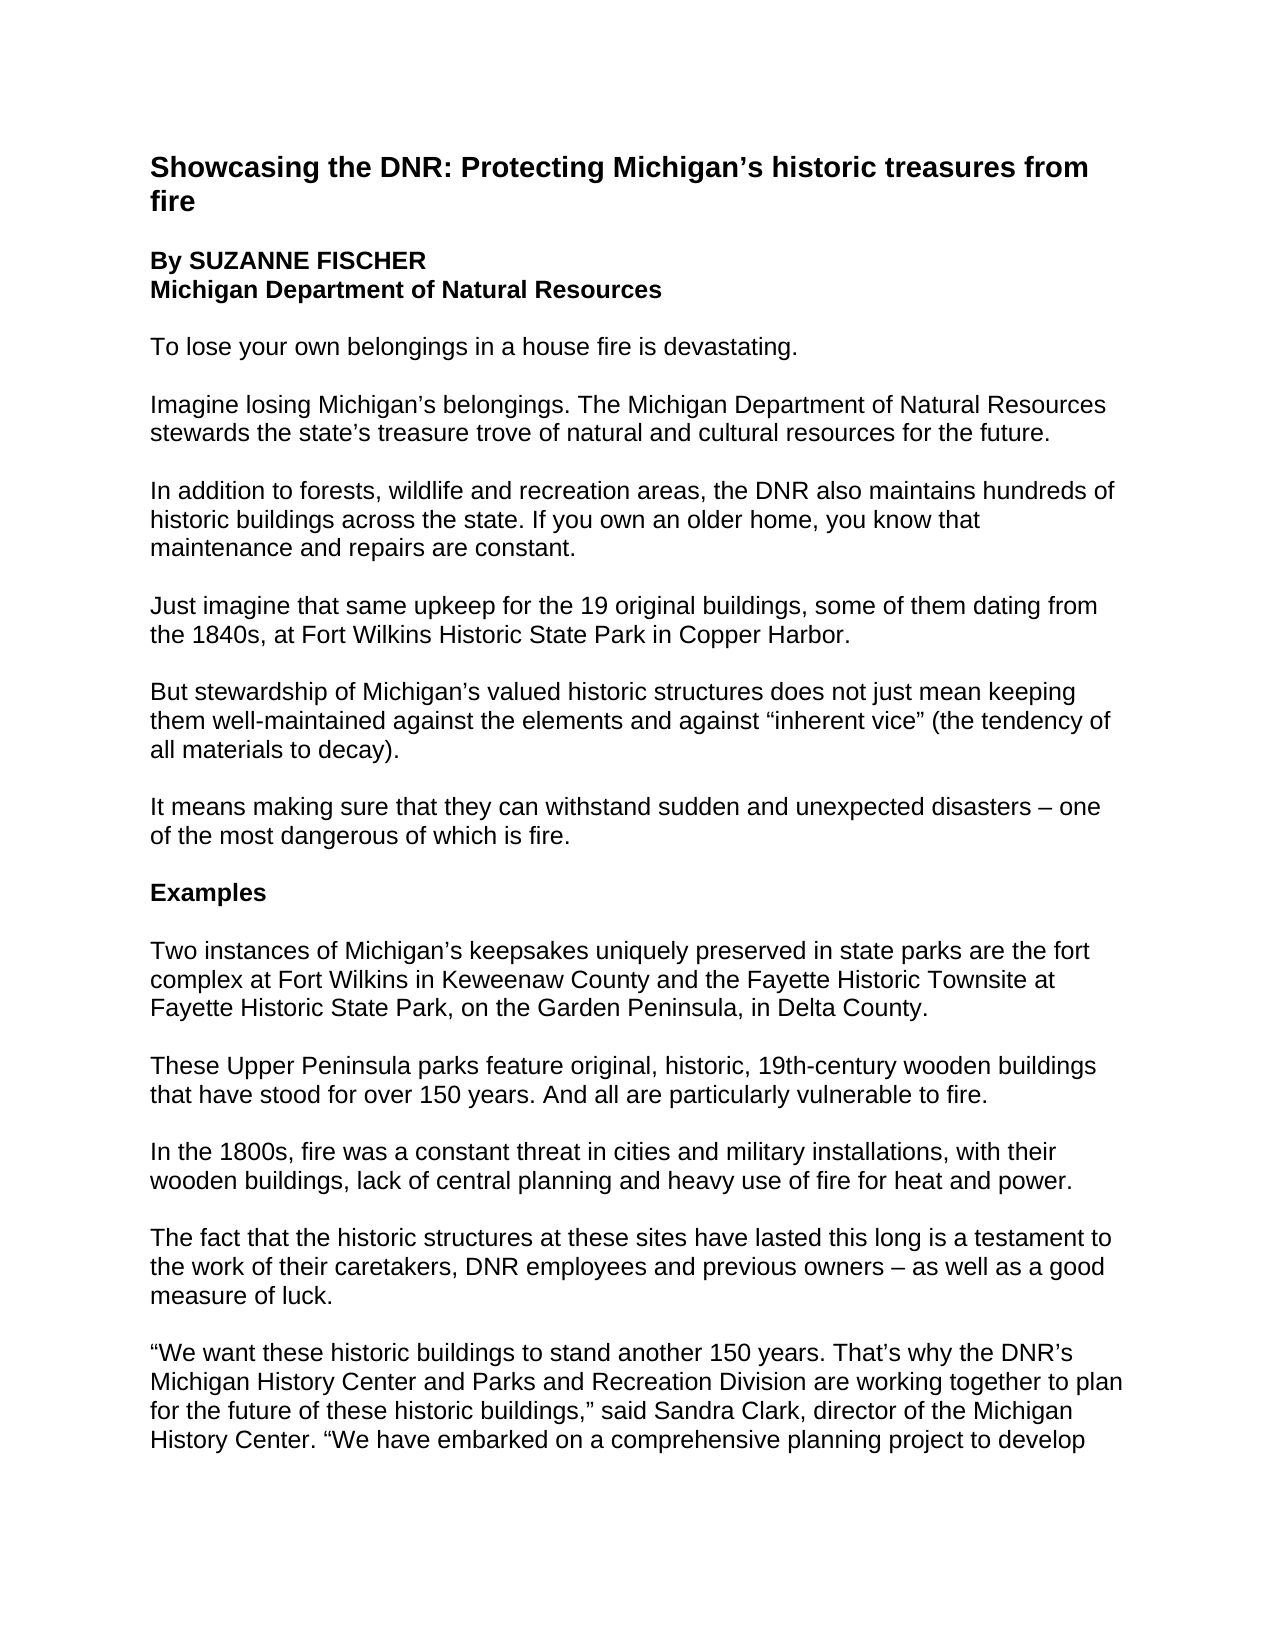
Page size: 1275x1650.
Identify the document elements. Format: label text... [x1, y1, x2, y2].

text By SUZANNE FISCHER [150, 246, 1125, 274]
text Michigan Department of Natural Resources [150, 274, 1125, 303]
text Imagine losing Michigan’s belongings. The Michigan Department of Natural Resources stewards the state’s treasure trove of natural and cultural resources for the future. [150, 389, 1125, 447]
text Two instances of Michigan’s keepsakes uniquely preserved in state parks are the fort complex at Fort Wilkins in Keweenaw County and the Fayette Historic Townsite at Fayette Historic State Park, on the Garden Peninsula, in Delta County. [150, 936, 1125, 1022]
text Examples [150, 878, 1125, 907]
text But stewardship of Michigan’s valued historic structures does not just mean keeping them well-maintained against the elements and against “inherent vice” (the tendency of all materials to decay). [150, 677, 1125, 763]
text In the 1800s, fire was a constant threat in cities and military installations, with their wooden buildings, lack of central planning and heavy use of fire for heat and power. [150, 1137, 1125, 1194]
text To lose your own belongings in a house fire is devastating. [150, 332, 1125, 361]
text Just imagine that same upkeep for the 19 original buildings, some of them dating from the 1840s, at Fort Wilkins Historic State Park in Copper Harbor. [150, 591, 1125, 648]
text These Upper Peninsula parks feature original, historic, 19th-century wooden buildings that have stood for over 150 years. And all are particularly vulnerable to fire. [150, 1051, 1125, 1108]
text The fact that the historic structures at these sites have lasted this long is a testament to the work of their caretakers, DNR employees and previous owners – as well as a good measure of luck. [150, 1223, 1125, 1309]
text Showcasing the DNR: Protecting Michigan’s historic treasures from fire [150, 150, 1125, 217]
text In addition to forests, wildlife and recreation areas, the DNR also maintains hundreds of historic buildings across the state. If you own an older home, you know that maintenance and repairs are constant. [150, 476, 1125, 562]
text It means making sure that they can withstand sudden and unexpected disasters – one of the most dangerous of which is fire. [150, 792, 1125, 849]
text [150, 1338, 1125, 1453]
